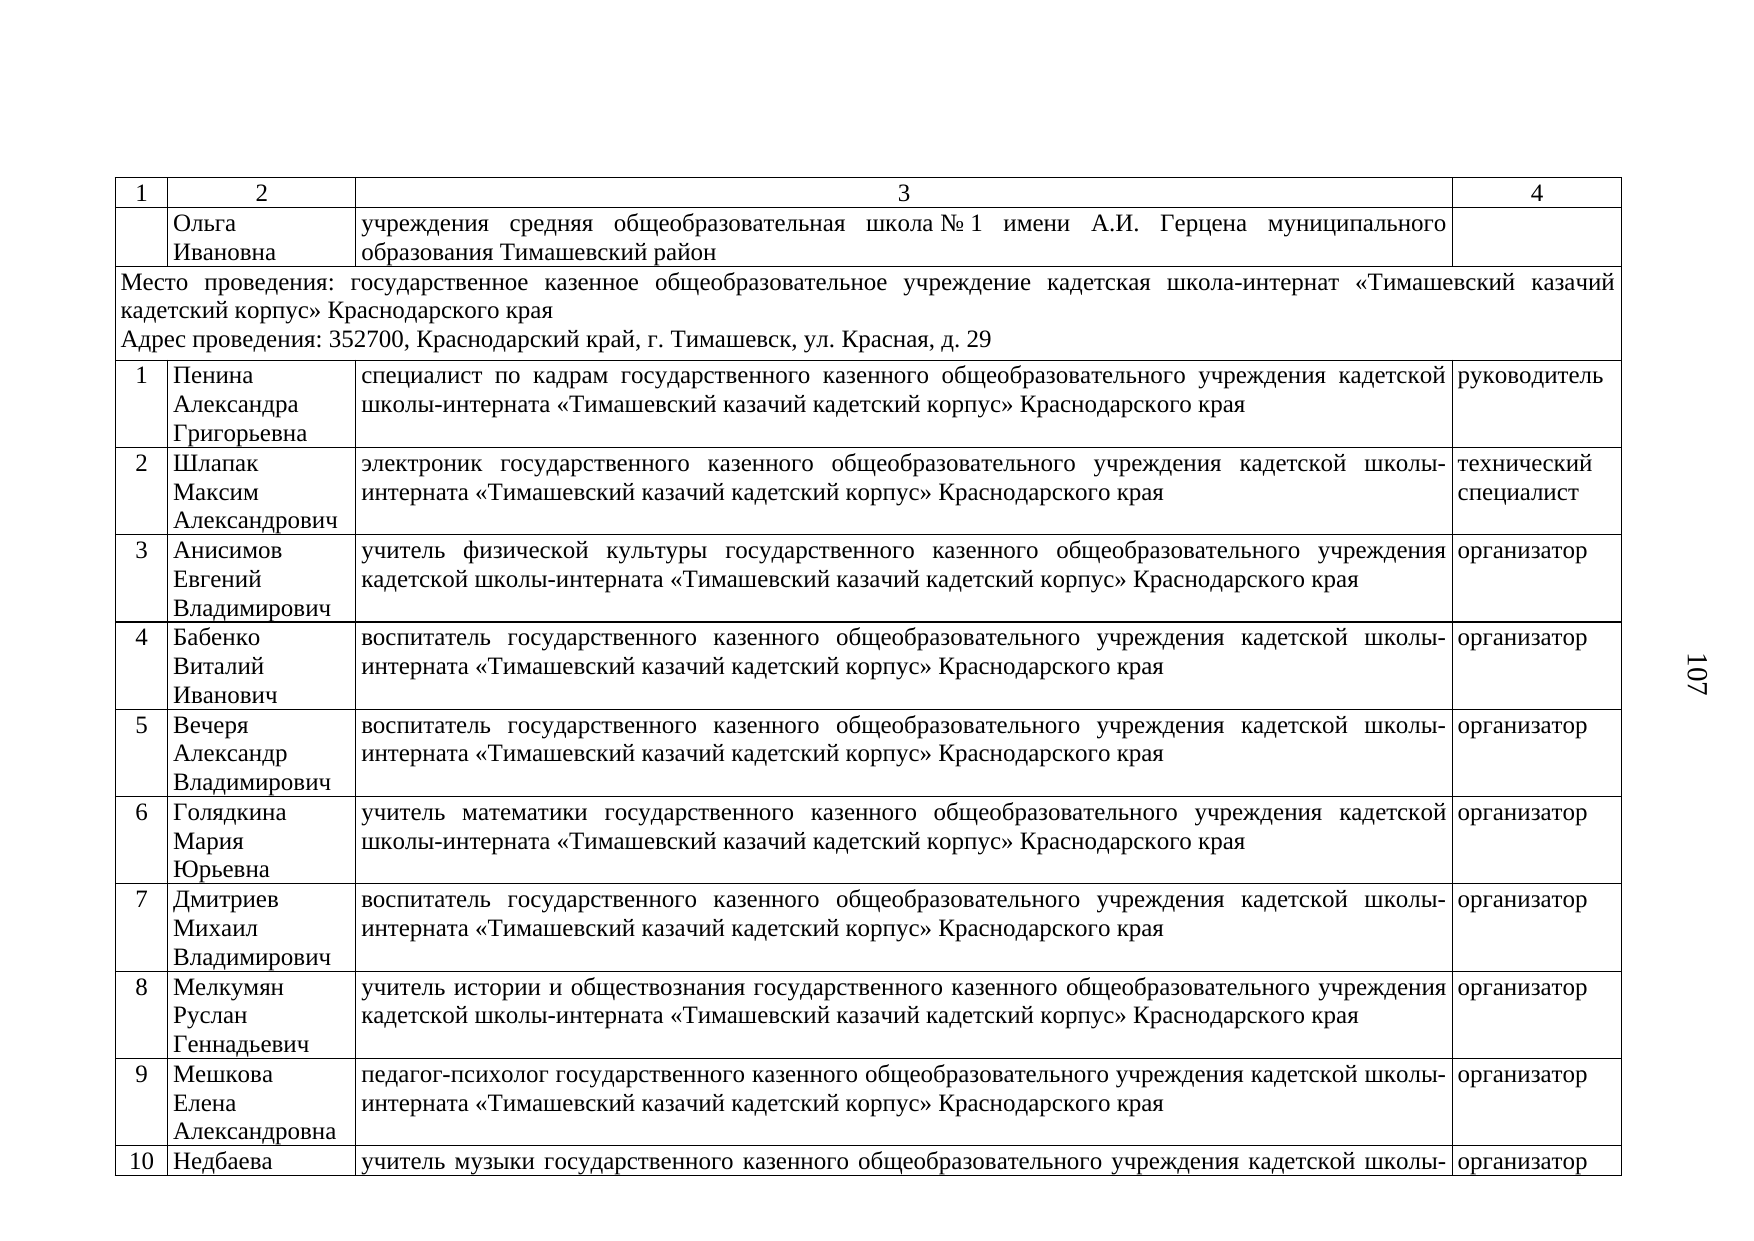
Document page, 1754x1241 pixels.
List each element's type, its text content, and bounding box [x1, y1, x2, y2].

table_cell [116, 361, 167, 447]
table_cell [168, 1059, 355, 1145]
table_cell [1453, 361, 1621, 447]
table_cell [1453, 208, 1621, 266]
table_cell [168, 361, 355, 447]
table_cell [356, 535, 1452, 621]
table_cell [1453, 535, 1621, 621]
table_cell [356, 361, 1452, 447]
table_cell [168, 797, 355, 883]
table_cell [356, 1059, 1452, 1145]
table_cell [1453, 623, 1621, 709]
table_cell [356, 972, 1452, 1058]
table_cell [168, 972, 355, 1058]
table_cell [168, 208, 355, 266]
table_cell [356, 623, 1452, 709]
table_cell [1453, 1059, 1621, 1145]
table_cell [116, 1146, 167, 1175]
table_header 2 [168, 178, 355, 207]
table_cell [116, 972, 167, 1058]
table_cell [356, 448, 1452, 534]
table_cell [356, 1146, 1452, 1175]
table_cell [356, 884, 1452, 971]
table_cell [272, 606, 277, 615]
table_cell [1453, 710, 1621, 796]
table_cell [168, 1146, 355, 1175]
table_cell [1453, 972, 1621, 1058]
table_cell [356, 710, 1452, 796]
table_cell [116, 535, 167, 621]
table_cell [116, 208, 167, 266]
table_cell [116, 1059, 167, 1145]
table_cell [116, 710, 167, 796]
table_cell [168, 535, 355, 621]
table_header 1 [116, 178, 167, 207]
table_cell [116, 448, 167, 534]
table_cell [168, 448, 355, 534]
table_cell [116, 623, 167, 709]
table_header 4 [1453, 178, 1621, 207]
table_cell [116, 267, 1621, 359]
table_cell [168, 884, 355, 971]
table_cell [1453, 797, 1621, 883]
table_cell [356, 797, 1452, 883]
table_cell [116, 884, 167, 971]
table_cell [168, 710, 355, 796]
table_header 3 [356, 178, 1452, 207]
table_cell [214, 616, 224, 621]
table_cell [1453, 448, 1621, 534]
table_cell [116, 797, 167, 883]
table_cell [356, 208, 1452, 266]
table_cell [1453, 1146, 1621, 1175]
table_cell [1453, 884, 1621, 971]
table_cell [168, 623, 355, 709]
